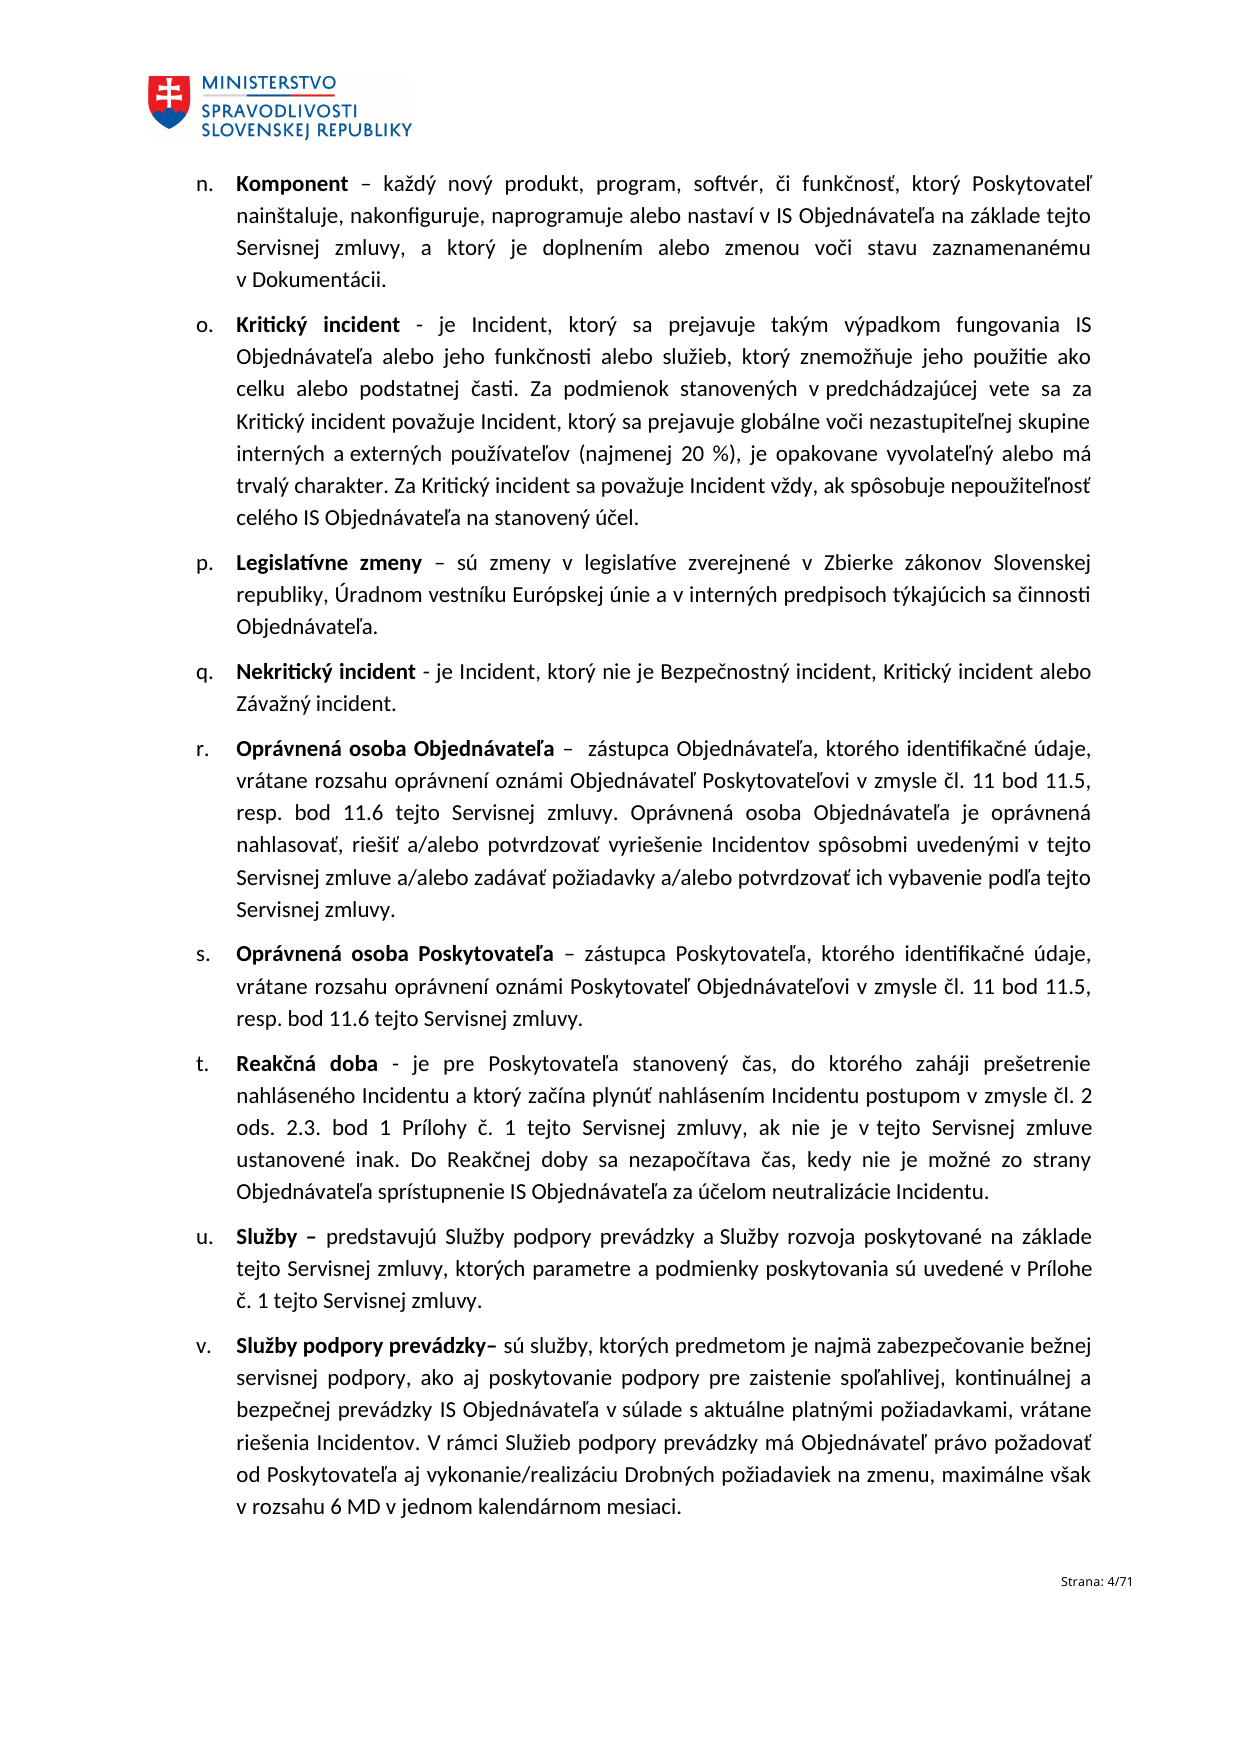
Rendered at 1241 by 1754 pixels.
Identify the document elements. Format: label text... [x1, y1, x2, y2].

picture [147, 73, 413, 141]
list Komponent – každý nový produkt, program, softvér, či funkčnosť, ktorý Poskytovateľ nainštaluje, nakonfiguruje, naprogramuje alebo nastaví v IS Objednávateľa na základe tejto Servisnej zmluvy, a ktorý je doplnením alebo zmenou voči stavu zaznamenanému v Dokumentácii. [196, 169, 1093, 293]
list Nekritický incident - je Incident, ktorý nie je Bezpečnostný incident, Kritický incident alebo Závažný incident. [196, 657, 1093, 717]
list Služby podpory prevádzky– sú služby, ktorých predmetom je najmä zabezpečovanie bežnej servisnej podpory, ako aj poskytovanie podpory pre zaistenie spoľahlivej, kontinuálnej a bezpečnej prevádzky IS Objednávateľa v súlade s aktuálne platnými požiadavkami, vrátane riešenia Incidentov. V rámci Služieb podpory prevádzky má Objednávateľ právo požadovať od Poskytovateľa aj vykonanie/realizáciu Drobných požiadaviek na zmenu, maximálne však v rozsahu 6 MD v jednom kalendárnom mesiaci. [196, 1331, 1093, 1520]
list Služby – predstavujú Služby podpory prevádzky a Služby rozvoja poskytované na základe tejto Servisnej zmluvy, ktorých parametre a podmienky poskytovania sú uvedené v Prílohe č. 1 tejto Servisnej zmluvy. [196, 1222, 1093, 1314]
list Legislatívne zmeny – sú zmeny v legislatíve zverejnené v Zbierke zákonov Slovenskej republiky, Úradnom vestníku Európskej únie a v interných predpisoch týkajúcich sa činnosti Objednávateľa. [196, 548, 1093, 640]
list Reakčná doba - je pre Poskytovateľa stanovený čas, do ktorého zaháji prešetrenie nahláseného Incidentu a ktorý začína plynúť nahlásením Incidentu postupom v zmysle čl. 2 ods. 2.3. bod 1 Prílohy č. 1 tejto Servisnej zmluvy, ak nie je v tejto Servisnej zmluve ustanovené inak. Do Reakčnej doby sa nezapočítava čas, kedy nie je možné zo strany Objednávateľa sprístupnenie IS Objednávateľa za účelom neutralizácie Incidentu. [196, 1049, 1093, 1205]
list Oprávnená osoba Objednávateľa – zástupca Objednávateľa, ktorého identifikačné údaje, vrátane rozsahu oprávnení oznámi Objednávateľ Poskytovateľovi v zmysle čl. 11 bod 11.5, resp. bod 11.6 tejto Servisnej zmluvy. Oprávnená osoba Objednávateľa je oprávnená nahlasovať, riešiť a/alebo potvrdzovať vyriešenie Incidentov spôsobmi uvedenými v tejto Servisnej zmluve a/alebo zadávať požiadavky a/alebo potvrdzovať ich vybavenie podľa tejto Servisnej zmluvy. [196, 734, 1093, 923]
list Kritický incident - je Incident, ktorý sa prejavuje takým výpadkom fungovania IS Objednávateľa alebo jeho funkčnosti alebo služieb, ktorý znemožňuje jeho použitie ako celku alebo podstatnej časti. Za podmienok stanovených v predchádzajúcej vete sa za Kritický incident považuje Incident, ktorý sa prejavuje globálne voči nezastupiteľnej skupine interných a externých používateľov (najmenej 20 %), je opakovane vyvolateľný alebo má trvalý charakter. Za Kritický incident sa považuje Incident vždy, ak spôsobuje nepoužiteľnosť celého IS Objednávateľa na stanovený účel. [196, 310, 1093, 531]
list Oprávnená osoba Poskytovateľa – zástupca Poskytovateľa, ktorého identifikačné údaje, vrátane rozsahu oprávnení oznámi Poskytovateľ Objednávateľovi v zmysle čl. 11 bod 11.5, resp. bod 11.6 tejto Servisnej zmluvy. [196, 939, 1093, 1032]
